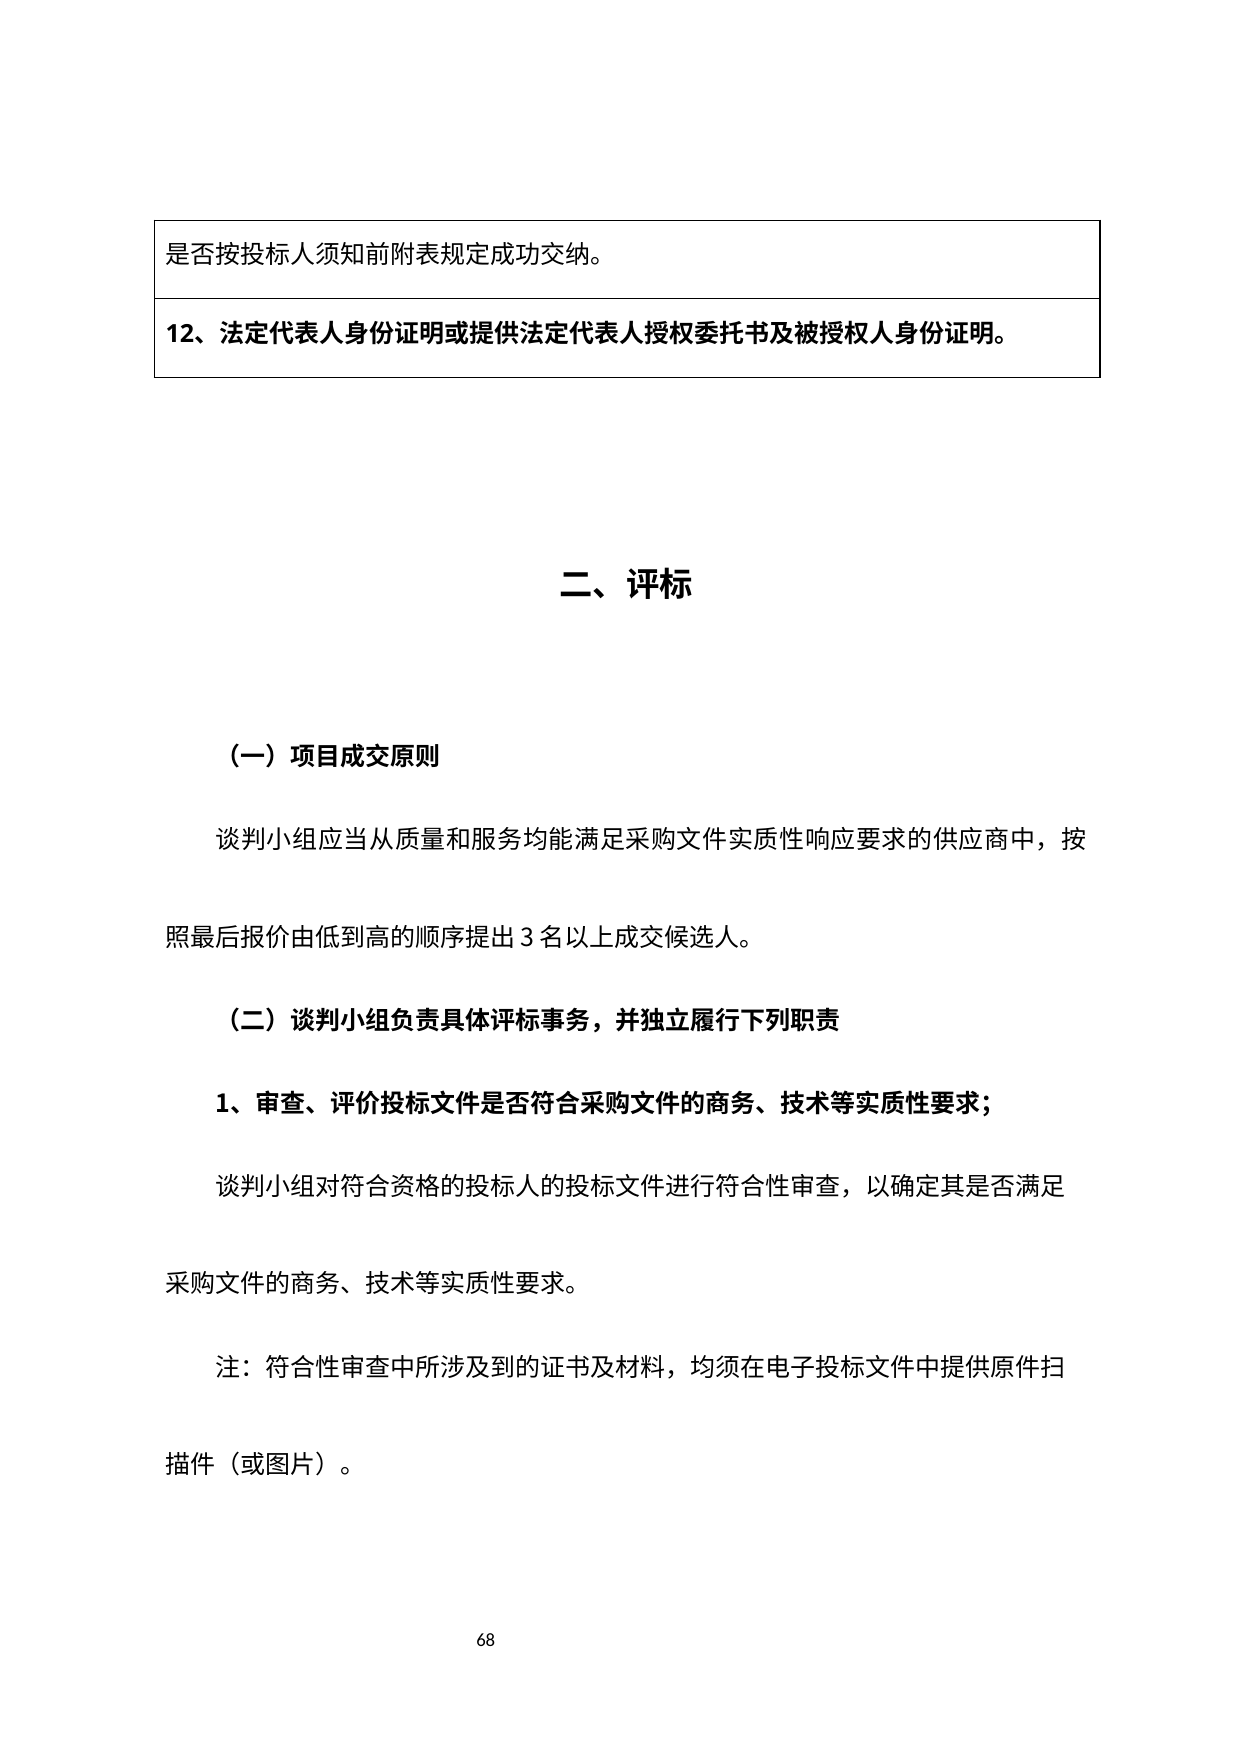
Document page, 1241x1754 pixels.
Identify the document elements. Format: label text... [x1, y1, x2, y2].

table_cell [155, 221, 1099, 298]
text 谈判小组对符合资格的投标人的投标文件进行符合性审查，以确定其是否满足采购文件的商务、技术等实质性要求。 [165, 1152, 1087, 1314]
text 二、评标 [165, 550, 1087, 615]
text （一）项目成交原则 [165, 722, 1087, 787]
text 谈判小组应当从质量和服务均能满足采购文件实质性响应要求的供应商中，按照最后报价由低到高的顺序提出3名以上成交候选人。 [165, 805, 1087, 968]
table_cell 12、法定代表人身份证明或提供法定代表人授权委托书及被授权人身份证明。 [155, 299, 1099, 377]
text （二）谈判小组负责具体评标事务，并独立履行下列职责 [165, 986, 1087, 1051]
text 注：符合性审查中所涉及到的证书及材料，均须在电子投标文件中提供原件扫描件（或图片）。 [165, 1333, 1087, 1495]
text 1、审查、评价投标文件是否符合采购文件的商务、技术等实质性要求； [165, 1069, 1087, 1134]
